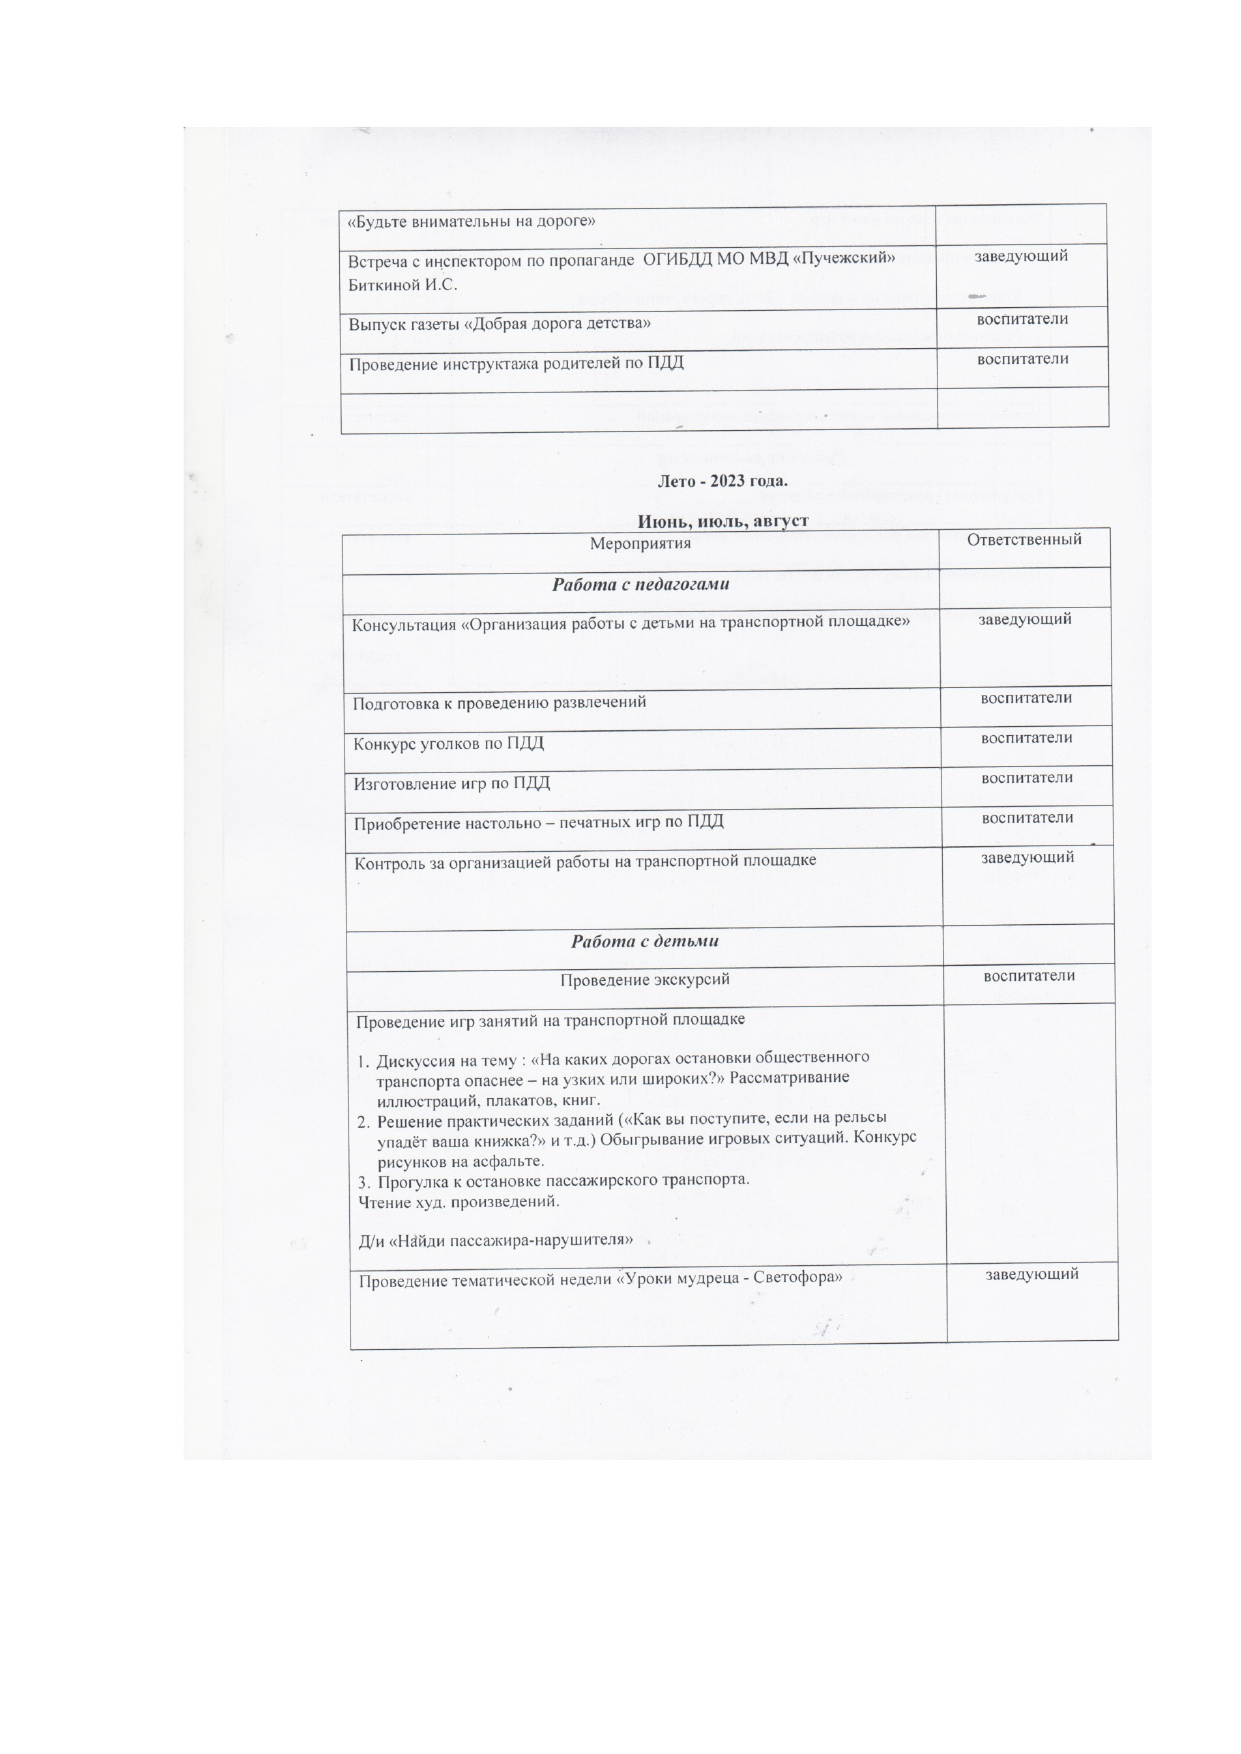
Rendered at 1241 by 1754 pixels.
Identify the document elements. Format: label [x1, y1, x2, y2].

picture [177, 118, 1152, 1460]
